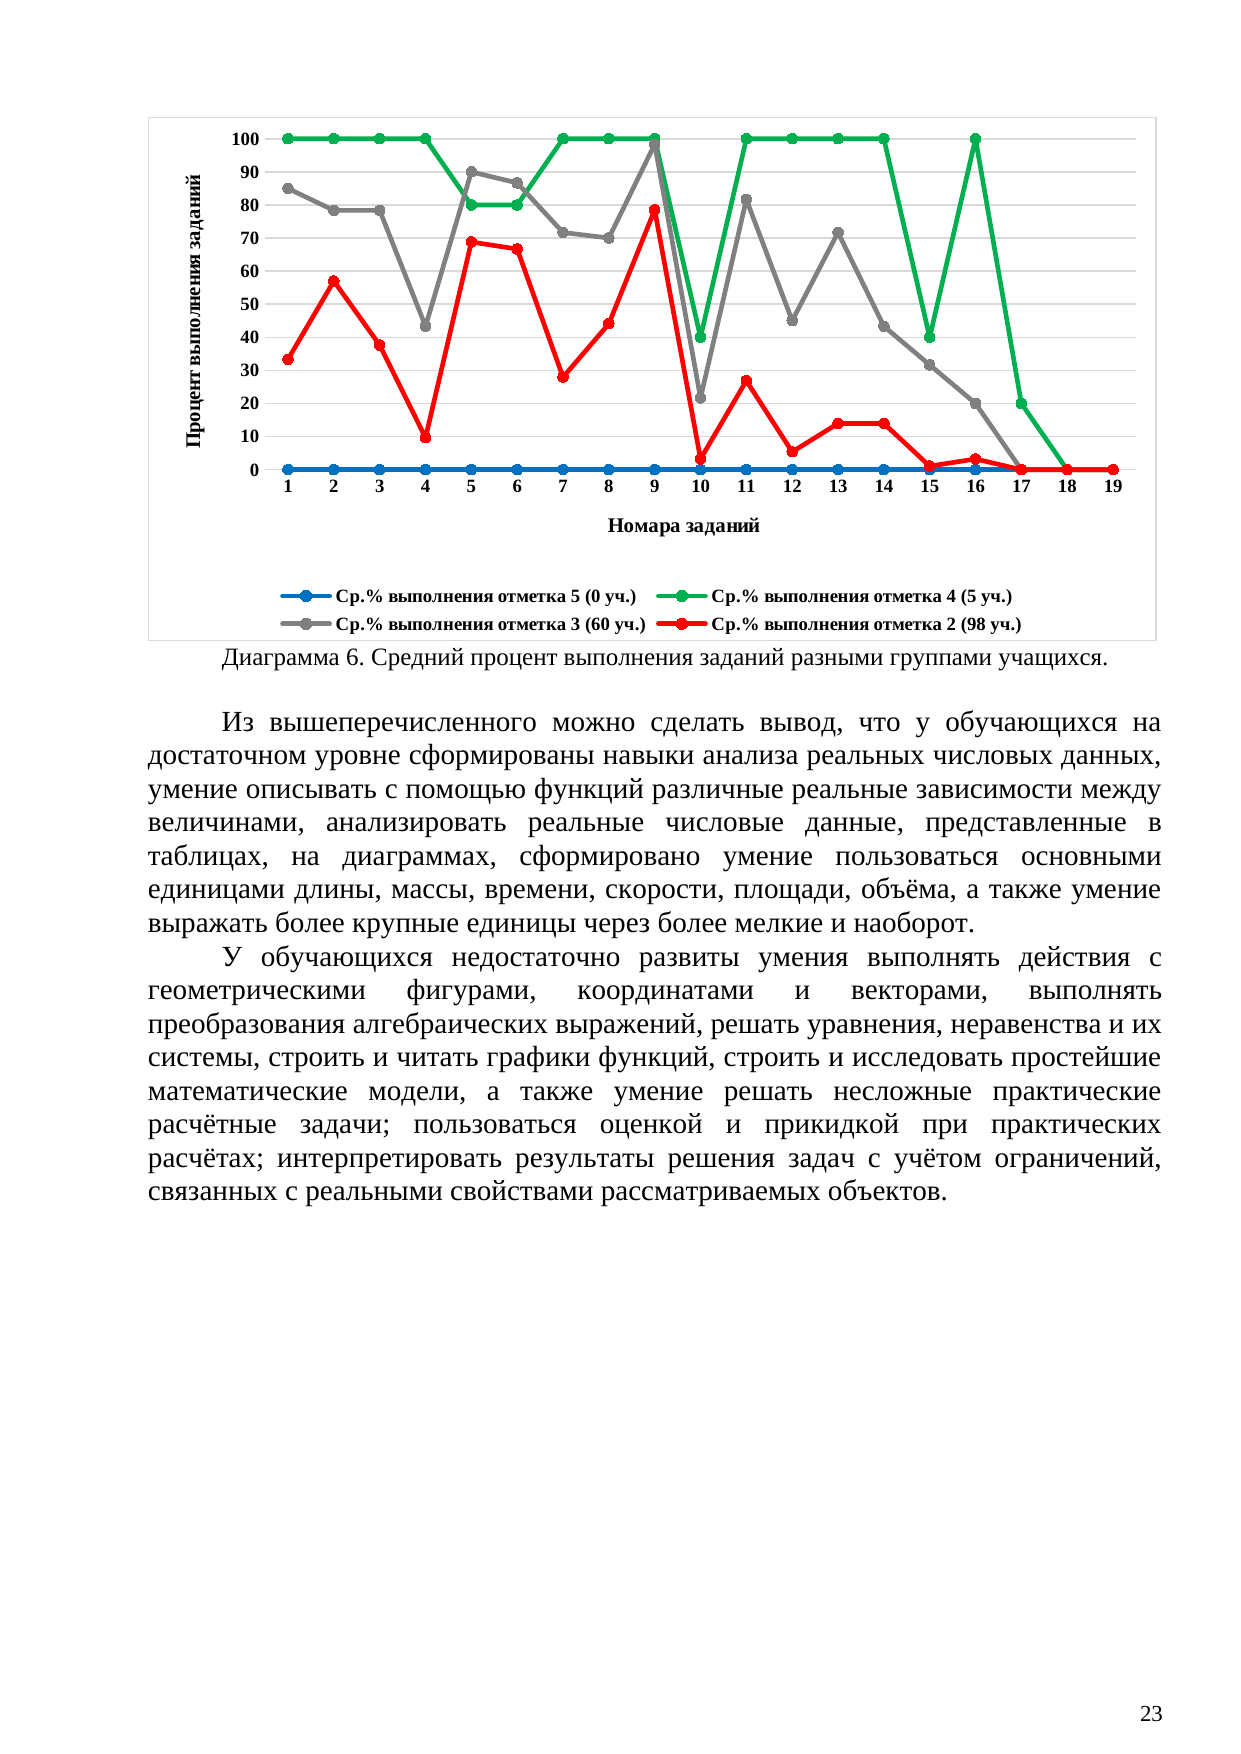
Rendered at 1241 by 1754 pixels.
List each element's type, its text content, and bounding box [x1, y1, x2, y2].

text Диаграмма 6. Средний процент выполнения заданий разными группами учащихся. [148, 642, 1162, 670]
text У обучающихся недостаточно развиты умения выполнять действия с геометрическими фигурами, координатами и векторами, выполнять преобразования алгебраических выражений, решать уравнения, неравенства и их системы, строить и читать графики функций, строить и исследовать простейшие математические модели, а также умение решать несложные практические расчётные задачи; пользоваться оценкой и прикидкой при практических расчётах; интерпретировать результаты решения задач с учётом ограничений, связанных с реальными свойствами рассматриваемых объектов. [148, 939, 1162, 1207]
text Из вышеперечисленного можно сделать вывод, что у обучающихся на достаточном уровне сформированы навыки анализа реальных числовых данных, умение описывать с помощью функций различные реальные зависимости между величинами, анализировать реальные числовые данные, представленные в таблицах, на диаграммах, сформировано умение пользоваться основными единицами длины, массы, времени, скорости, площади, объёма, а также умение выражать более крупные единицы через более мелкие и наоборот. [148, 704, 1162, 939]
